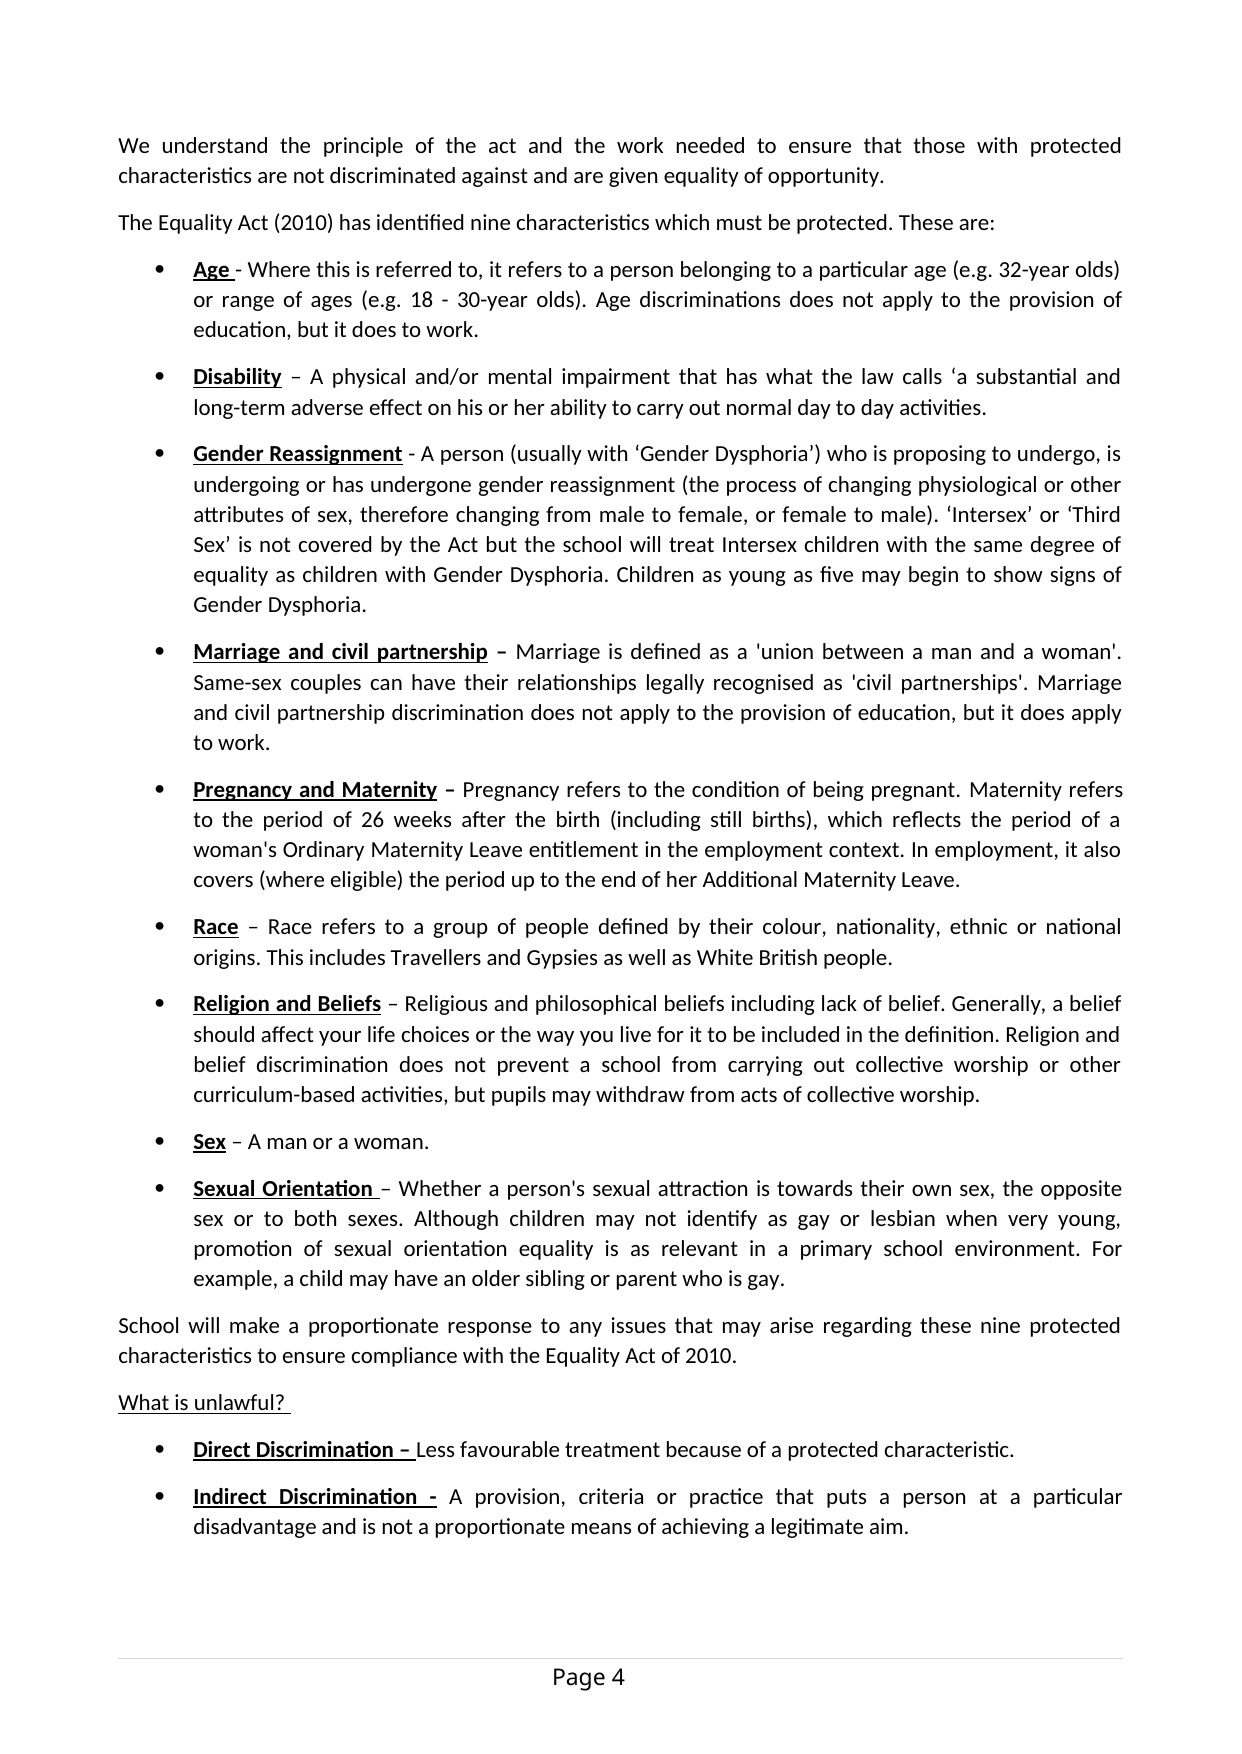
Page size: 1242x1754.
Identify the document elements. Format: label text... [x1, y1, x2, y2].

list Age - Where this is referred to, it refers to a person belonging to a particular age (e.g. 32-year olds) or range of ages (e.g. 18 - 30-year olds). Age discriminations does not apply to the provision of education, but it does to work. [156, 255, 1123, 343]
text We understand the principle of the act and the work needed to ensure that those with protected characteristics are not discriminated against and are given equality of opportunity. [118, 131, 1123, 189]
text What is unlawful? [118, 1388, 1123, 1416]
list Sexual Orientation – Whether a person's sexual attraction is towards their own sex, the opposite sex or to both sexes. Although children may not identify as gay or lesbian when very young, promotion of sexual orientation equality is as relevant in a primary school environment. For example, a child may have an older sibling or parent who is gay. [156, 1174, 1123, 1292]
list Disability – A physical and/or mental impairment that has what the law calls ‘a substantial and long-term adverse effect on his or her ability to carry out normal day to day activities. [156, 362, 1123, 421]
list Indirect Discrimination - A provision, criteria or practice that puts a person at a particular disadvantage and is not a proportionate means of achieving a legitimate aim. [156, 1482, 1123, 1540]
text School will make a proportionate response to any issues that may arise regarding these nine protected characteristics to ensure compliance with the Equality Act of 2010. [118, 1311, 1123, 1369]
list Marriage and civil partnership – Marriage is defined as a 'union between a man and a woman'. Same-sex couples can have their relationships legally recognised as 'civil partnerships'. Marriage and civil partnership discrimination does not apply to the provision of education, but it does apply to work. [156, 637, 1123, 756]
list Race – Race refers to a group of people defined by their colour, nationality, ethnic or national origins. This includes Travellers and Gypsies as well as White British people. [156, 912, 1123, 971]
text The Equality Act (2010) has identified nine characteristics which must be protected. These are: [118, 208, 1123, 236]
list Religion and Beliefs – Religious and philosophical beliefs including lack of belief. Generally, a belief should affect your life choices or the way you live for it to be included in the definition. Religion and belief discrimination does not prevent a school from carrying out collective worship or other curriculum-based activities, but pupils may withdraw from acts of collective worship. [156, 989, 1123, 1108]
list Sex – A man or a woman. [156, 1127, 1123, 1155]
list Pregnancy and Maternity – Pregnancy refers to the condition of being pregnant. Maternity refers to the period of 26 weeks after the birth (including still births), which reflects the period of a woman's Ordinary Maternity Leave entitlement in the employment context. In employment, it also covers (where eligible) the period up to the end of her Additional Maternity Leave. [156, 775, 1123, 893]
list Gender Reassignment - A person (usually with ‘Gender Dysphoria’) who is proposing to undergo, is undergoing or has undergone gender reassignment (the process of changing physiological or other attributes of sex, therefore changing from male to female, or female to male). ‘Intersex’ or ‘Third Sex’ is not covered by the Act but the school will treat Intersex children with the same degree of equality as children with Gender Dysphoria. Children as young as five may begin to show signs of Gender Dysphoria. [156, 439, 1123, 618]
list Direct Discrimination – Less favourable treatment because of a protected characteristic. [156, 1435, 1123, 1463]
